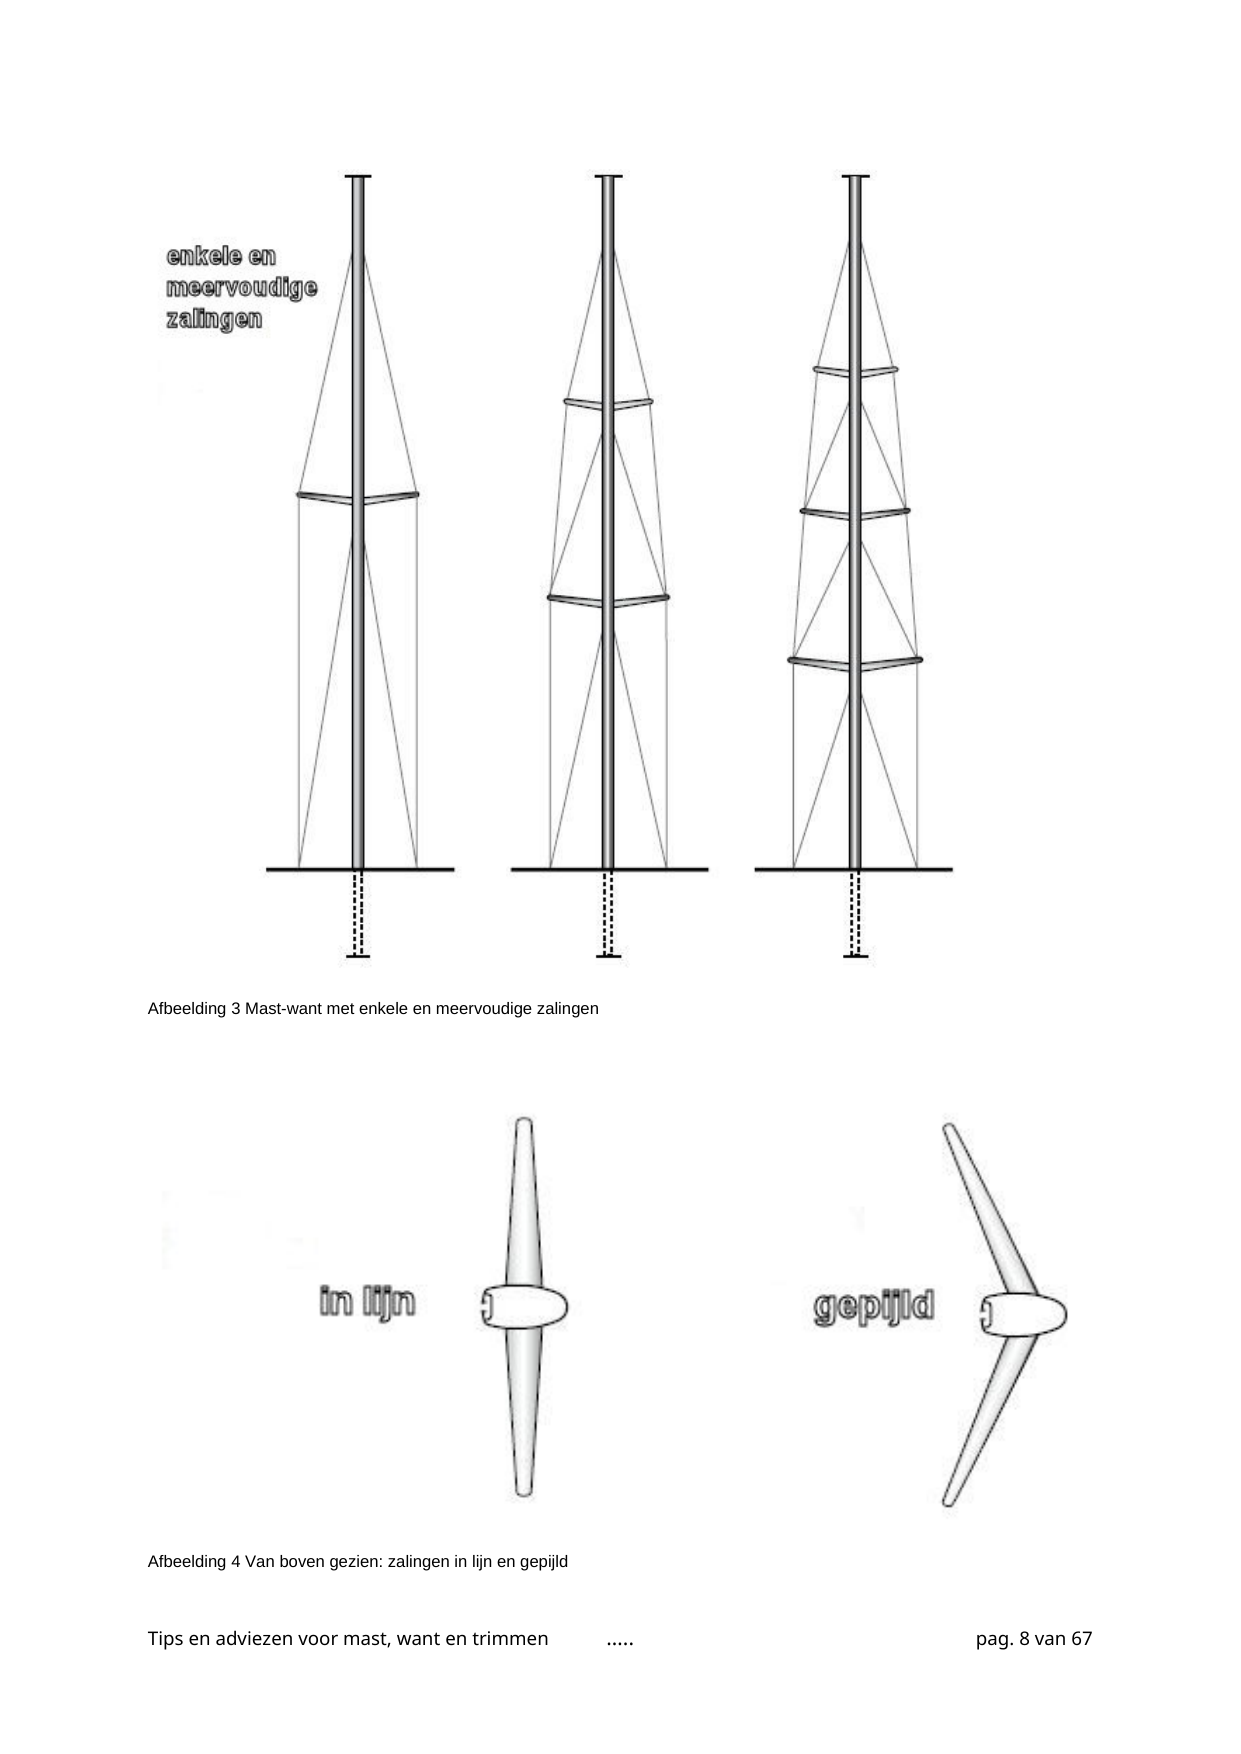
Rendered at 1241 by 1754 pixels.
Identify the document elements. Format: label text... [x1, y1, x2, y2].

picture [147, 147, 981, 975]
picture [147, 1098, 1093, 1527]
